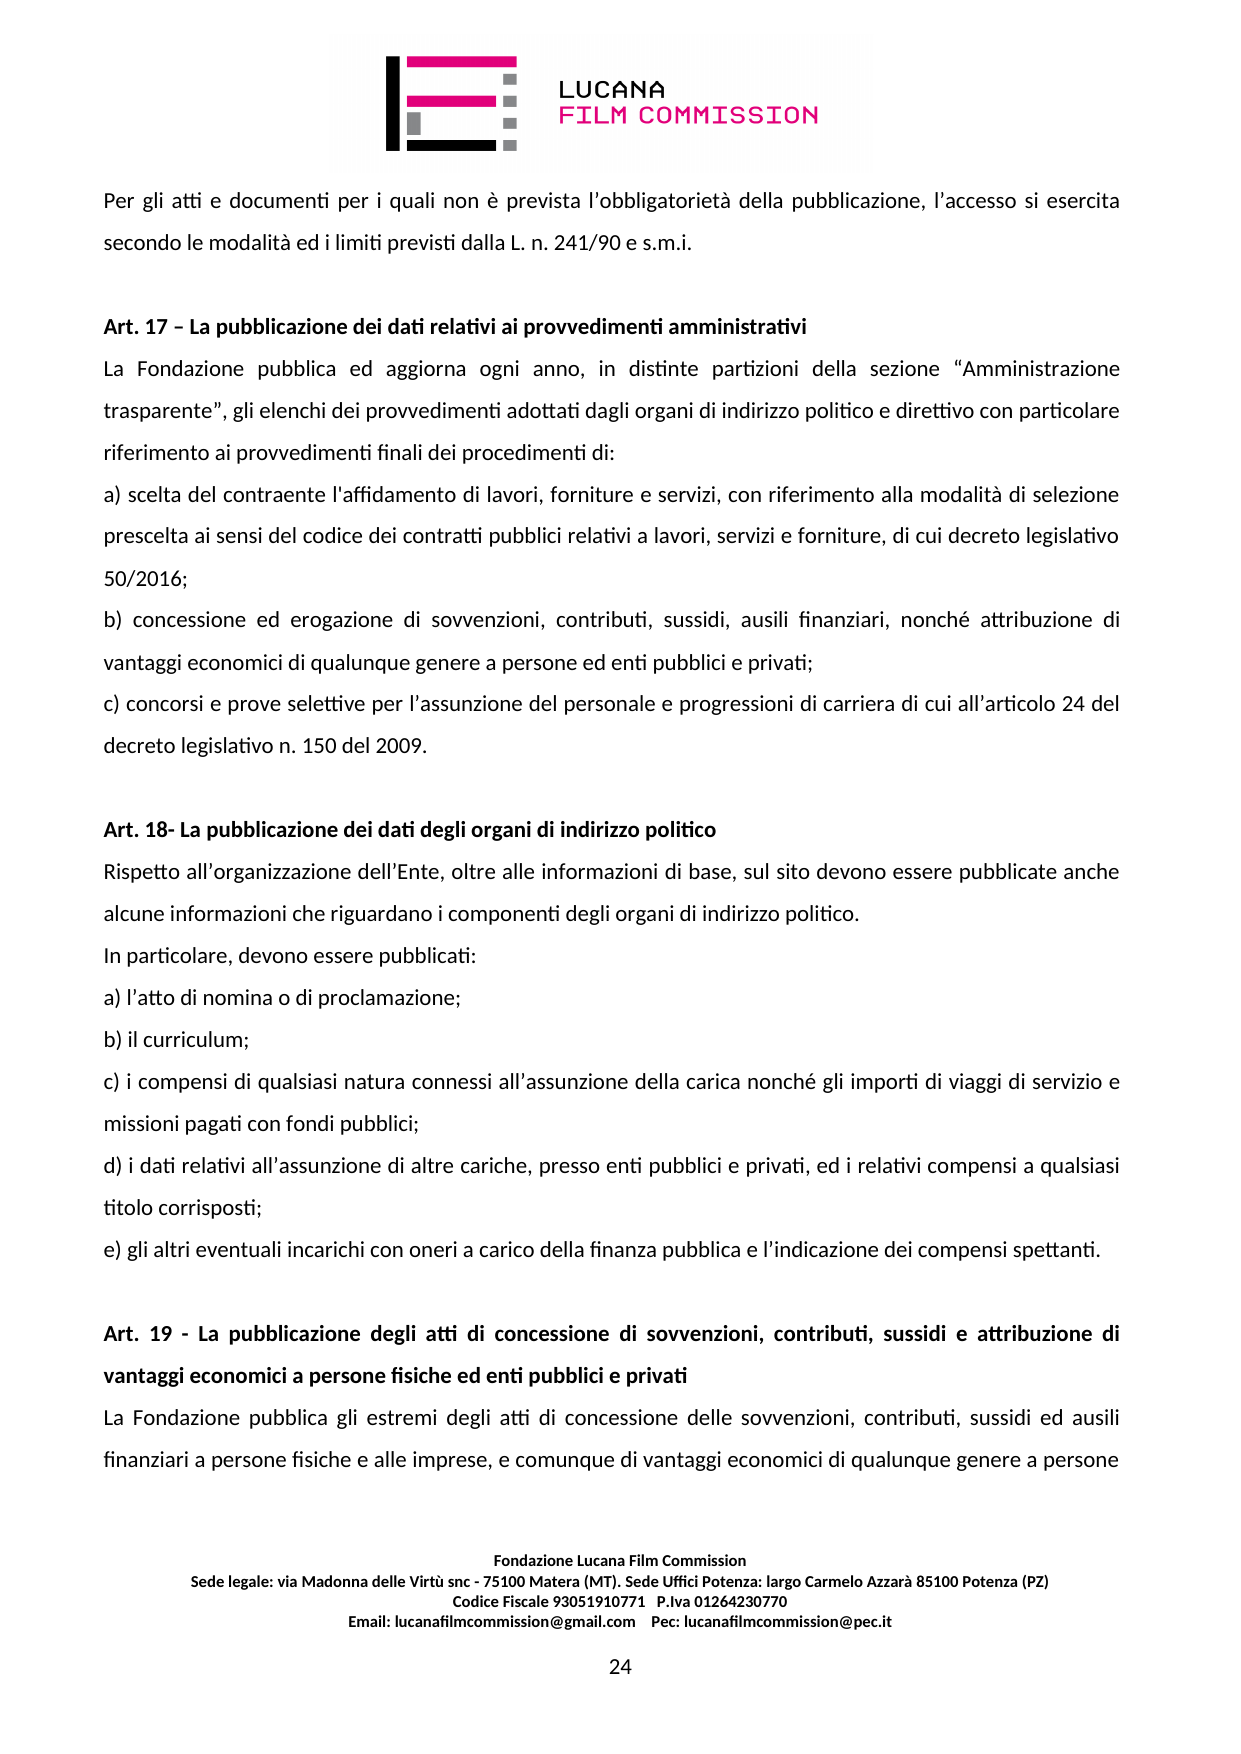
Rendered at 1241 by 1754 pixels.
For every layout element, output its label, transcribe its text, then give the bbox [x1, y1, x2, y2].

subtitle Art. 19 - La pubblicazione degli atti di concessione di sovvenzioni, contributi, sussidi e attribuzione di vantaggi economici a persone fisiche ed enti pubblici e privati [103, 1319, 1122, 1389]
text La Fondazione pubblica ed aggiorna ogni anno, in distinte partizioni della sezione “Amministrazione trasparente”, gli elenchi dei provvedimenti adottati dagli organi di indirizzo politico e direttivo con particolare riferimento ai provvedimenti finali dei procedimenti di: [103, 354, 1122, 466]
subtitle Art. 18- La pubblicazione dei dati degli organi di indirizzo politico [103, 816, 1122, 843]
text a) l’atto di nomina o di proclamazione; [103, 983, 1122, 1011]
text b) concessione ed erogazione di sovvenzioni, contributi, sussidi, ausili finanziari, nonché attribuzione di vantaggi economici di qualunque genere a persone ed enti pubblici e privati; [103, 606, 1122, 676]
text c) i compensi di qualsiasi natura connessi all’assunzione della carica nonché gli importi di viaggi di servizio e missioni pagati con fondi pubblici; [103, 1067, 1122, 1137]
text Per gli atti e documenti per i quali non è prevista l’obbligatorietà della pubblicazione, l’accesso si esercita secondo le modalità ed i limiti previsti dalla L. n. 241/90 e s.m.i. [103, 186, 1122, 256]
subtitle Art. 17 – La pubblicazione dei dati relativi ai provvedimenti amministrativi [103, 312, 1122, 340]
picture [329, 34, 874, 173]
text d) i dati relativi all’assunzione di altre cariche, presso enti pubblici e privati, ed i relativi compensi a qualsiasi titolo corrisposti; [103, 1151, 1122, 1221]
text In particolare, devono essere pubblicati: [103, 941, 1122, 969]
text b) il curriculum; [103, 1025, 1122, 1053]
text e) gli altri eventuali incarichi con oneri a carico della finanza pubblica e l’indicazione dei compensi spettanti. [103, 1235, 1122, 1263]
text Rispetto all’organizzazione dell’Ente, oltre alle informazioni di base, sul sito devono essere pubblicate anche alcune informazioni che riguardano i componenti degli organi di indirizzo politico. [103, 857, 1122, 927]
text c) concorsi e prove selettive per l’assunzione del personale e progressioni di carriera di cui all’articolo 24 del decreto legislativo n. 150 del 2009. [103, 689, 1122, 759]
text a) scelta del contraente l'affidamento di lavori, forniture e servizi, con riferimento alla modalità di selezione prescelta ai sensi del codice dei contratti pubblici relativi a lavori, servizi e forniture, di cui decreto legislativo 50/2016; [103, 480, 1122, 592]
